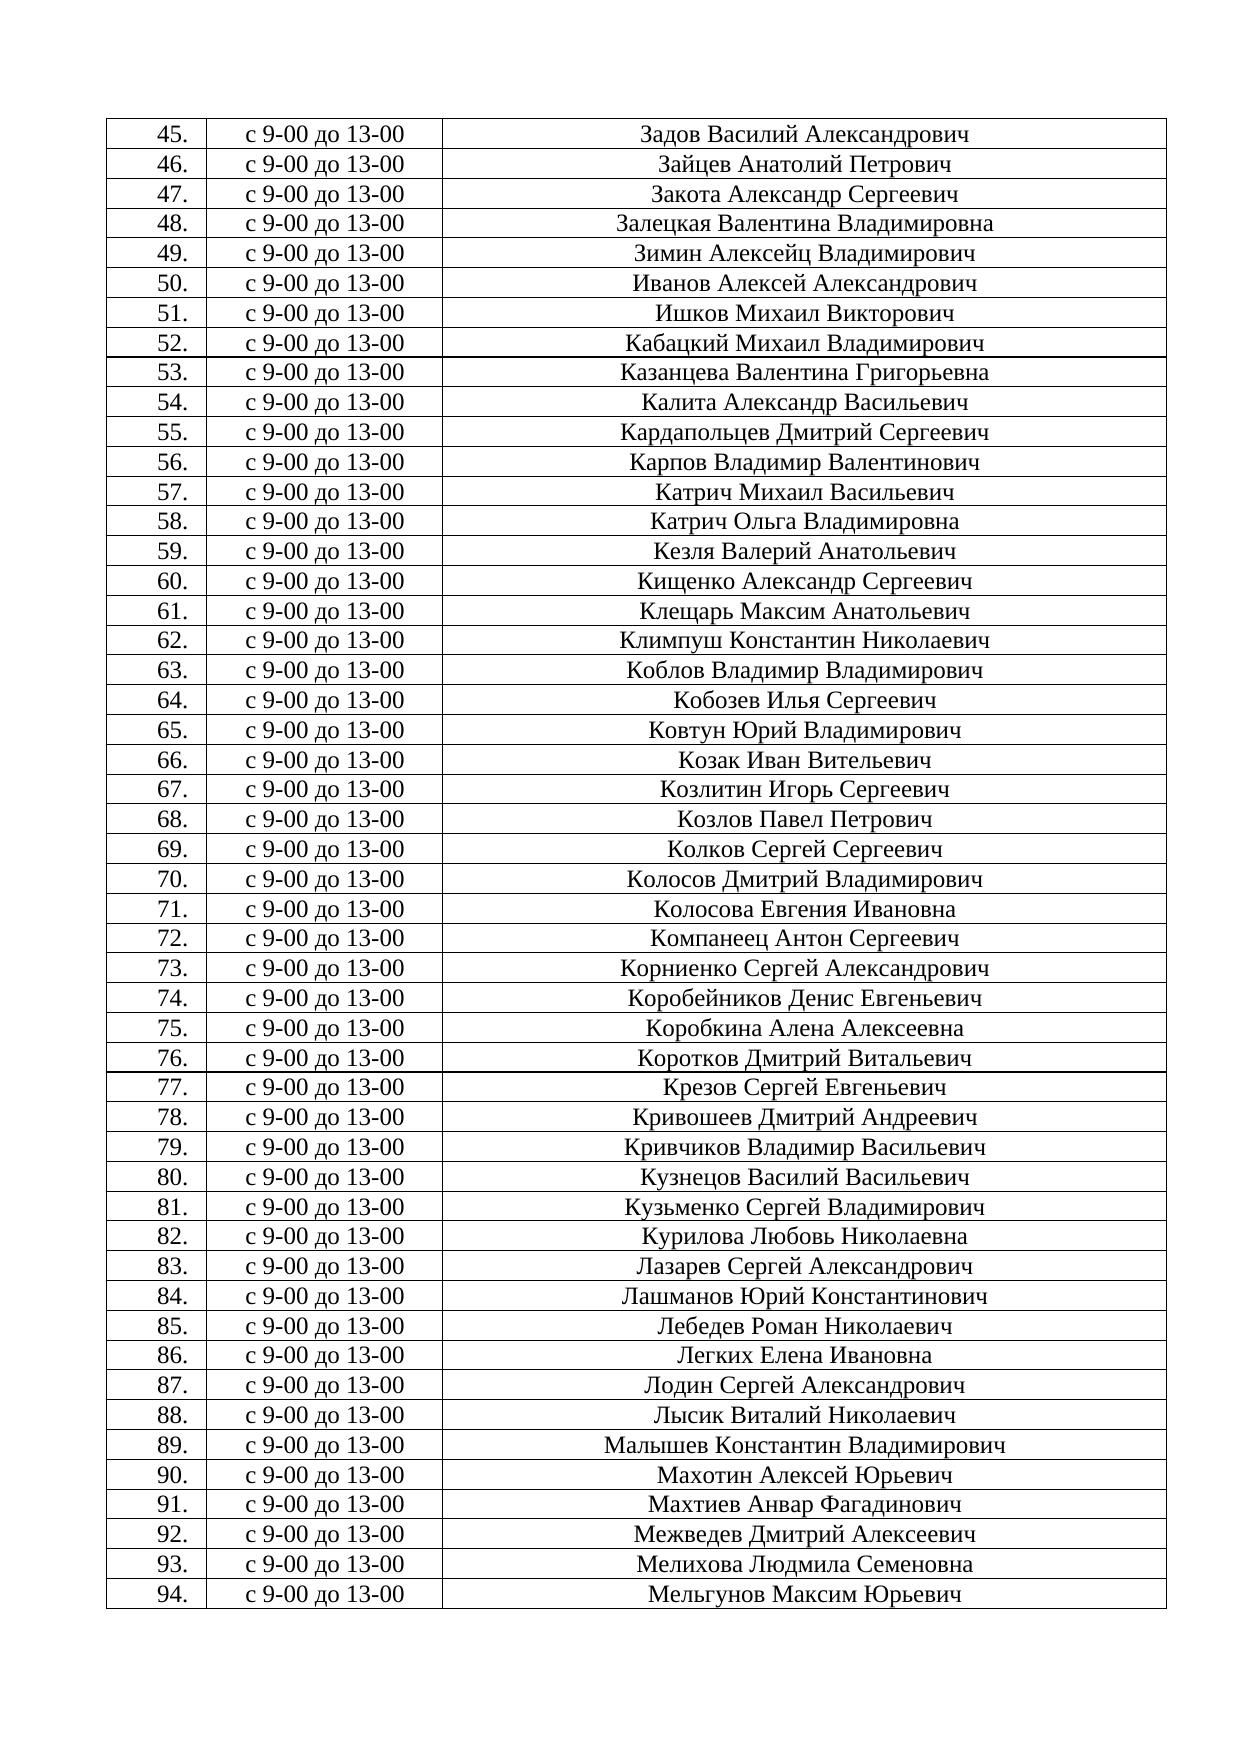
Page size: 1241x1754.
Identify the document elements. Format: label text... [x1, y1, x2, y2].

table_cell с 9-00 до 13-00 [207, 715, 442, 744]
table_cell Мельгунов Максим Юрьевич [443, 1579, 1166, 1608]
table_cell [107, 1400, 206, 1429]
table_cell с 9-00 до 13-00 [207, 953, 442, 982]
table_cell Коротков Дмитрий Витальевич [443, 1043, 1166, 1071]
table_cell с 9-00 до 13-00 [207, 298, 442, 327]
table_cell Кищенко Александр Сергеевич [443, 566, 1166, 595]
table_cell Кузнецов Василий Васильевич [443, 1162, 1166, 1191]
table_cell с 9-00 до 13-00 [207, 387, 442, 416]
table_cell Кривчиков Владимир Васильевич [443, 1132, 1166, 1161]
table_cell [107, 387, 206, 416]
table_cell Ишков Михаил Викторович [443, 298, 1166, 327]
table_cell [107, 1073, 206, 1101]
table_cell Колков Сергей Сергеевич [443, 834, 1166, 863]
table_cell Курилова Любовь Николаевна [443, 1221, 1166, 1250]
table_cell [107, 1490, 206, 1518]
table_cell с 9-00 до 13-00 [207, 1221, 442, 1250]
table_cell с 9-00 до 13-00 [207, 924, 442, 952]
table_cell [107, 447, 206, 476]
table_cell [107, 1430, 206, 1459]
table_cell Крезов Сергей Евгеньевич [443, 1073, 1166, 1101]
table_cell с 9-00 до 13-00 [207, 238, 442, 267]
table_cell с 9-00 до 13-00 [207, 1281, 442, 1310]
table_cell [107, 179, 206, 207]
table_cell [107, 834, 206, 863]
table_cell Коблов Владимир Владимирович [443, 655, 1166, 684]
table_cell [107, 298, 206, 327]
table_cell с 9-00 до 13-00 [207, 1579, 442, 1608]
table_cell с 9-00 до 13-00 [207, 1460, 442, 1488]
table_cell [107, 1043, 206, 1071]
table_cell [107, 506, 206, 535]
table_cell с 9-00 до 13-00 [207, 1162, 442, 1191]
table_cell [107, 149, 206, 178]
table_cell Козак Иван Вительевич [443, 745, 1166, 773]
table_cell Карпов Владимир Валентинович [443, 447, 1166, 476]
table_cell [107, 566, 206, 595]
table_cell с 9-00 до 13-00 [207, 596, 442, 624]
table_cell Кривошеев Дмитрий Андреевич [443, 1102, 1166, 1131]
table_cell [107, 804, 206, 833]
table_cell Махотин Алексей Юрьевич [443, 1460, 1166, 1488]
table_cell с 9-00 до 13-00 [207, 775, 442, 803]
table_cell с 9-00 до 13-00 [207, 804, 442, 833]
table_cell [107, 1341, 206, 1369]
table_cell Компанеец Антон Сергеевич [443, 924, 1166, 952]
table_cell с 9-00 до 13-00 [207, 1251, 442, 1280]
table_cell с 9-00 до 13-00 [207, 566, 442, 595]
table_cell с 9-00 до 13-00 [207, 834, 442, 863]
table_cell с 9-00 до 13-00 [207, 447, 442, 476]
table_cell с 9-00 до 13-00 [207, 477, 442, 505]
table_cell [107, 1132, 206, 1161]
table_cell Махтиев Анвар Фагадинович [443, 1490, 1166, 1518]
table_cell с 9-00 до 13-00 [207, 626, 442, 654]
table_cell с 9-00 до 13-00 [207, 149, 442, 178]
table_cell Залецкая Валентина Владимировна [443, 209, 1166, 237]
table_cell с 9-00 до 13-00 [207, 1013, 442, 1042]
table_cell с 9-00 до 13-00 [207, 1192, 442, 1220]
table_cell с 9-00 до 13-00 [207, 209, 442, 237]
table_cell с 9-00 до 13-00 [207, 1430, 442, 1459]
table_cell [107, 953, 206, 982]
table_cell Колосов Дмитрий Владимирович [443, 864, 1166, 893]
table_cell с 9-00 до 13-00 [207, 1043, 442, 1071]
table_cell с 9-00 до 13-00 [207, 1311, 442, 1339]
table_cell Лысик Виталий Николаевич [443, 1400, 1166, 1429]
table_cell Катрич Михаил Васильевич [443, 477, 1166, 505]
table_cell [107, 1549, 206, 1578]
table_cell Малышев Константин Владимирович [443, 1430, 1166, 1459]
table_cell с 9-00 до 13-00 [207, 1519, 442, 1548]
table_cell с 9-00 до 13-00 [207, 1341, 442, 1369]
table_cell Кабацкий Михаил Владимирович [443, 328, 1166, 356]
table_cell [107, 1311, 206, 1339]
table_cell [107, 655, 206, 684]
table_cell [107, 894, 206, 922]
table_cell Калита Александр Васильевич [443, 387, 1166, 416]
table_cell [107, 1251, 206, 1280]
table_cell Задов Василий Александрович [443, 119, 1166, 148]
table_cell [107, 924, 206, 952]
table_cell с 9-00 до 13-00 [207, 894, 442, 922]
table_cell [107, 417, 206, 446]
table_cell Корниенко Сергей Александрович [443, 953, 1166, 982]
table_cell Коробкина Алена Алексеевна [443, 1013, 1166, 1042]
table_cell [107, 119, 206, 148]
table_cell Межведев Дмитрий Алексеевич [443, 1519, 1166, 1548]
table_cell с 9-00 до 13-00 [207, 745, 442, 773]
table_cell [107, 864, 206, 893]
table_cell с 9-00 до 13-00 [207, 328, 442, 356]
table_cell [107, 745, 206, 773]
table_cell [107, 1013, 206, 1042]
table_cell Климпуш Константин Николаевич [443, 626, 1166, 654]
table_cell с 9-00 до 13-00 [207, 1102, 442, 1131]
table_cell Коробейников Денис Евгеньевич [443, 983, 1166, 1012]
table_cell Кузьменко Сергей Владимирович [443, 1192, 1166, 1220]
table_cell Козлитин Игорь Сергеевич [443, 775, 1166, 803]
table_cell Ковтун Юрий Владимирович [443, 715, 1166, 744]
table_cell [107, 1519, 206, 1548]
table_cell [107, 775, 206, 803]
table_cell [107, 268, 206, 297]
table_cell Иванов Алексей Александрович [443, 268, 1166, 297]
table_cell [107, 358, 206, 386]
table_cell [107, 715, 206, 744]
table_cell [107, 1579, 206, 1608]
table_cell Зимин Алексейц Владимирович [443, 238, 1166, 267]
table_cell Лазарев Сергей Александрович [443, 1251, 1166, 1280]
table_cell [107, 1192, 206, 1220]
table_cell с 9-00 до 13-00 [207, 1400, 442, 1429]
table_cell [107, 983, 206, 1012]
table_cell с 9-00 до 13-00 [207, 506, 442, 535]
table_cell с 9-00 до 13-00 [207, 179, 442, 207]
table_cell Лашманов Юрий Константинович [443, 1281, 1166, 1310]
table_cell с 9-00 до 13-00 [207, 536, 442, 565]
table_cell с 9-00 до 13-00 [207, 1073, 442, 1101]
table_cell [107, 1221, 206, 1250]
table_cell [107, 626, 206, 654]
table_cell с 9-00 до 13-00 [207, 655, 442, 684]
table_cell с 9-00 до 13-00 [207, 1370, 442, 1399]
table_cell с 9-00 до 13-00 [207, 1490, 442, 1518]
table_cell с 9-00 до 13-00 [207, 1132, 442, 1161]
table_cell Катрич Ольга Владимировна [443, 506, 1166, 535]
table_cell с 9-00 до 13-00 [207, 358, 442, 386]
table_cell [107, 1162, 206, 1191]
table_cell [107, 209, 206, 237]
table_cell [107, 328, 206, 356]
table_cell [107, 1102, 206, 1131]
table_cell Кобозев Илья Сергеевич [443, 685, 1166, 714]
table_cell [107, 1460, 206, 1488]
table_cell Кезля Валерий Анатольевич [443, 536, 1166, 565]
table_cell Казанцева Валентина Григорьевна [443, 358, 1166, 386]
table_cell Зайцев Анатолий Петрович [443, 149, 1166, 178]
table_cell с 9-00 до 13-00 [207, 685, 442, 714]
table_cell [107, 685, 206, 714]
table_cell Колосова Евгения Ивановна [443, 894, 1166, 922]
table_cell Мелихова Людмила Семеновна [443, 1549, 1166, 1578]
table_cell Клещарь Максим Анатольевич [443, 596, 1166, 624]
table_cell [107, 536, 206, 565]
table_cell Кардапольцев Дмитрий Сергеевич [443, 417, 1166, 446]
table_cell с 9-00 до 13-00 [207, 417, 442, 446]
table_cell Лодин Сергей Александрович [443, 1370, 1166, 1399]
table_cell с 9-00 до 13-00 [207, 119, 442, 148]
table_cell с 9-00 до 13-00 [207, 268, 442, 297]
table_cell Лебедев Роман Николаевич [443, 1311, 1166, 1339]
table_cell [107, 1281, 206, 1310]
table_cell с 9-00 до 13-00 [207, 1549, 442, 1578]
table_cell Легких Елена Ивановна [443, 1341, 1166, 1369]
table_cell [107, 238, 206, 267]
table_cell [107, 596, 206, 624]
table_cell с 9-00 до 13-00 [207, 864, 442, 893]
table_cell Закота Александр Сергеевич [443, 179, 1166, 207]
table_cell [107, 477, 206, 505]
table_cell [107, 1370, 206, 1399]
table_cell с 9-00 до 13-00 [207, 983, 442, 1012]
table_cell Козлов Павел Петрович [443, 804, 1166, 833]
